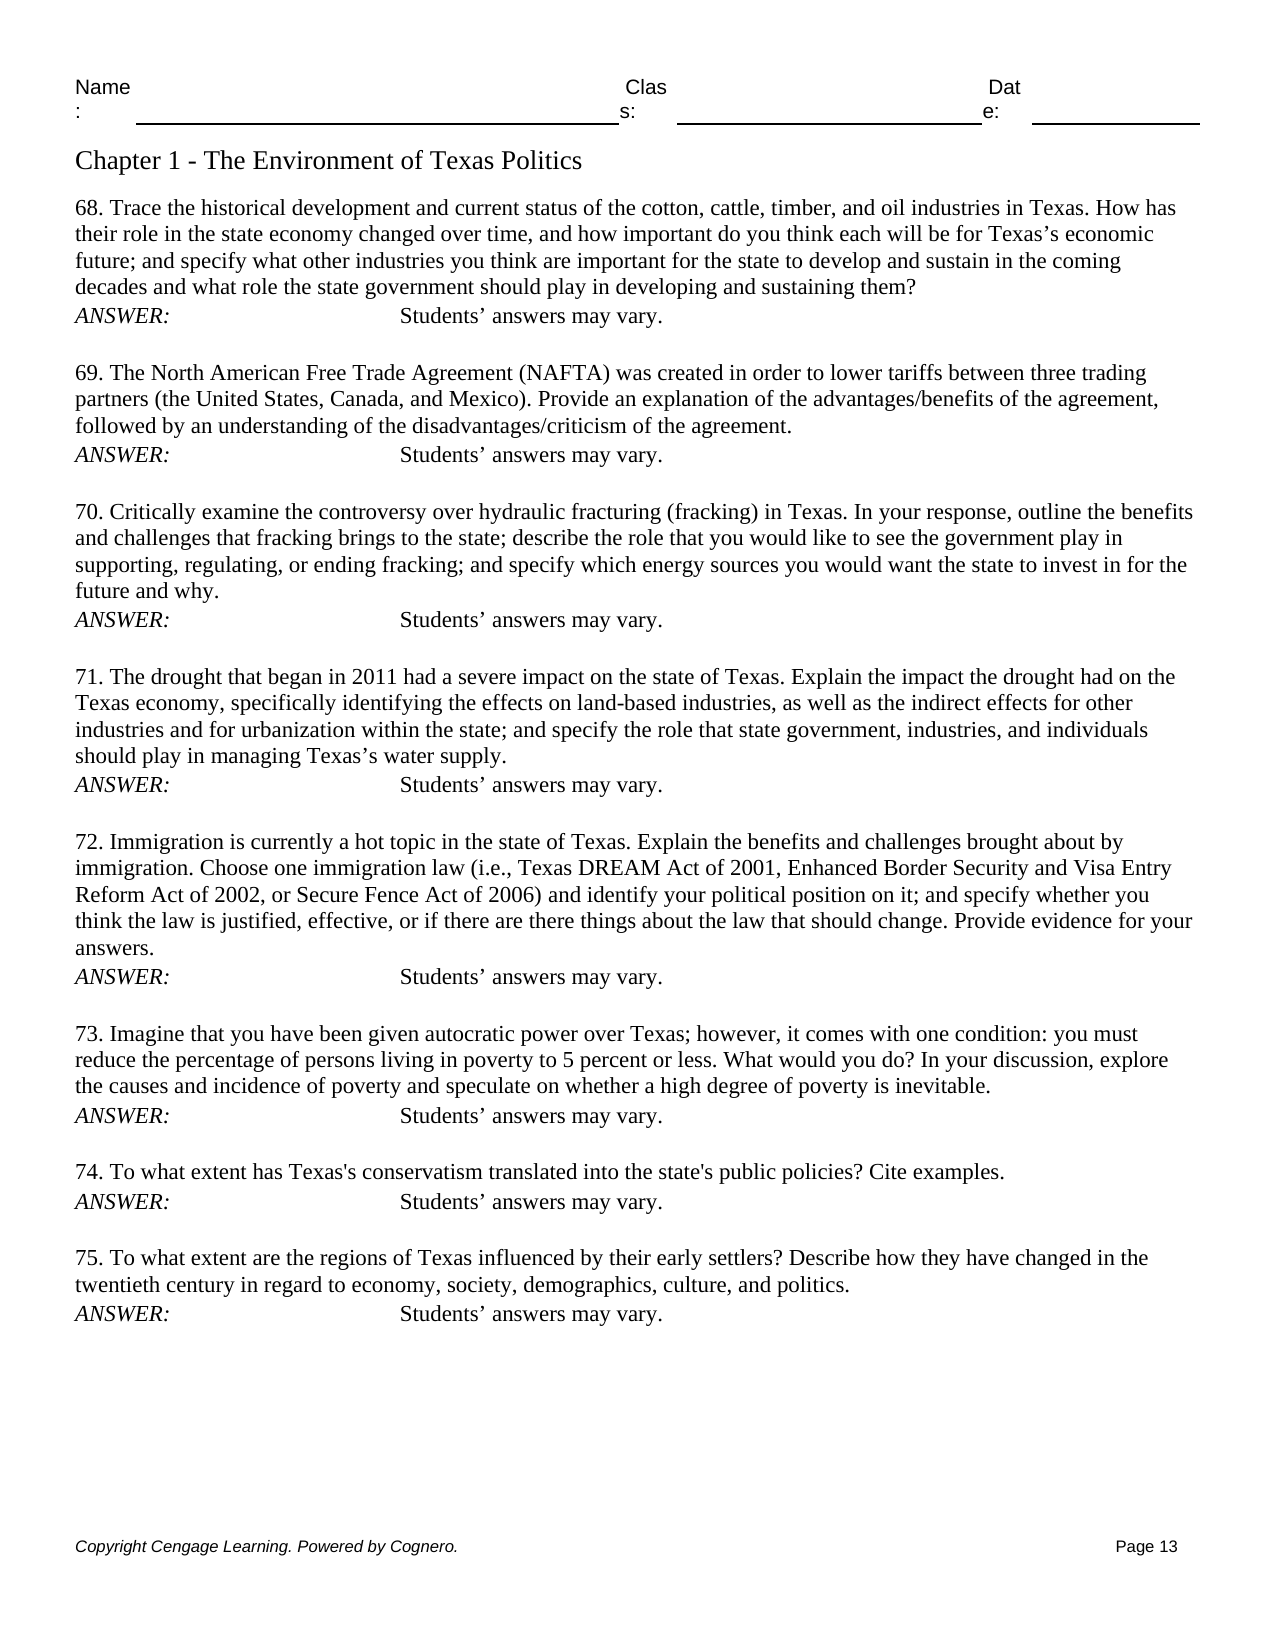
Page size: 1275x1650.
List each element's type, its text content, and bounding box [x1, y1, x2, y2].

table_header 71. The drought that began in 2011 had a severe impact on the state of Texas. Explain the impact the drought had on the Texas economy, specifically identifying the effects on land-based industries, as well as the indirect effects for other industries and for urbanization within the state; and specify the role that state government, industries, and individuals should play in managing Texas’s water supply. [75, 768, 1200, 801]
table_header 72. Immigration is currently a hot topic in the state of Texas. Explain the benefits and challenges brought about by immigration. Choose one immigration law (i.e., Texas DREAM Act of 2001, Enhanced Border Security and Visa Entry Reform Act of 2002, or Secure Fence Act of 2006) and identify your political position on it; and specify whether you think the law is justified, effective, or if there are there things about the law that should change. Provide evidence for your answers. [75, 960, 1200, 993]
table_header 73. Imagine that you have been given autocratic power over Texas; however, it comes with one condition: you must reduce the percentage of persons living in poverty to 5 percent or less. What would you do? In your discussion, explore the causes and incidence of poverty and speculate on whether a high degree of poverty is inevitable. [75, 1099, 1200, 1131]
table_header 74. To what extent has Texas's conservatism translated into the state's public policies? Cite examples. [75, 1185, 1200, 1217]
table_header 75. To what extent are the regions of Texas influenced by their early settlers? Describe how they have changed in the twentieth century in regard to economy, society, demographics, culture, and politics. [75, 1244, 1200, 1330]
table_header 68. Trace the historical development and current status of the cotton, cattle, timber, and oil industries in Texas. How has their role in the state economy changed over time, and how important do you think each will be for Texas’s economic future; and specify what other industries you think are important for the state to develop and sustain in the coming decades and what role the state government should play in developing and sustaining them? [75, 299, 1200, 332]
table_header 70. Critically examine the controversy over hydraulic fracturing (fracking) in Texas. In your response, outline the benefits and challenges that fracking brings to the state; describe the role that you would like to see the government play in supporting, regulating, or ending fracking; and specify which energy sources you would want the state to invest in for the future and why. [75, 498, 1200, 636]
table_header 69. The North American Free Trade Agreement (NAFTA) was created in order to lower tariffs between three trading partners (the United States, Canada, and Mexico). Provide an explanation of the advantages/benefits of the agreement, followed by an understanding of the disadvantages/criticism of the agreement. [75, 438, 1200, 471]
